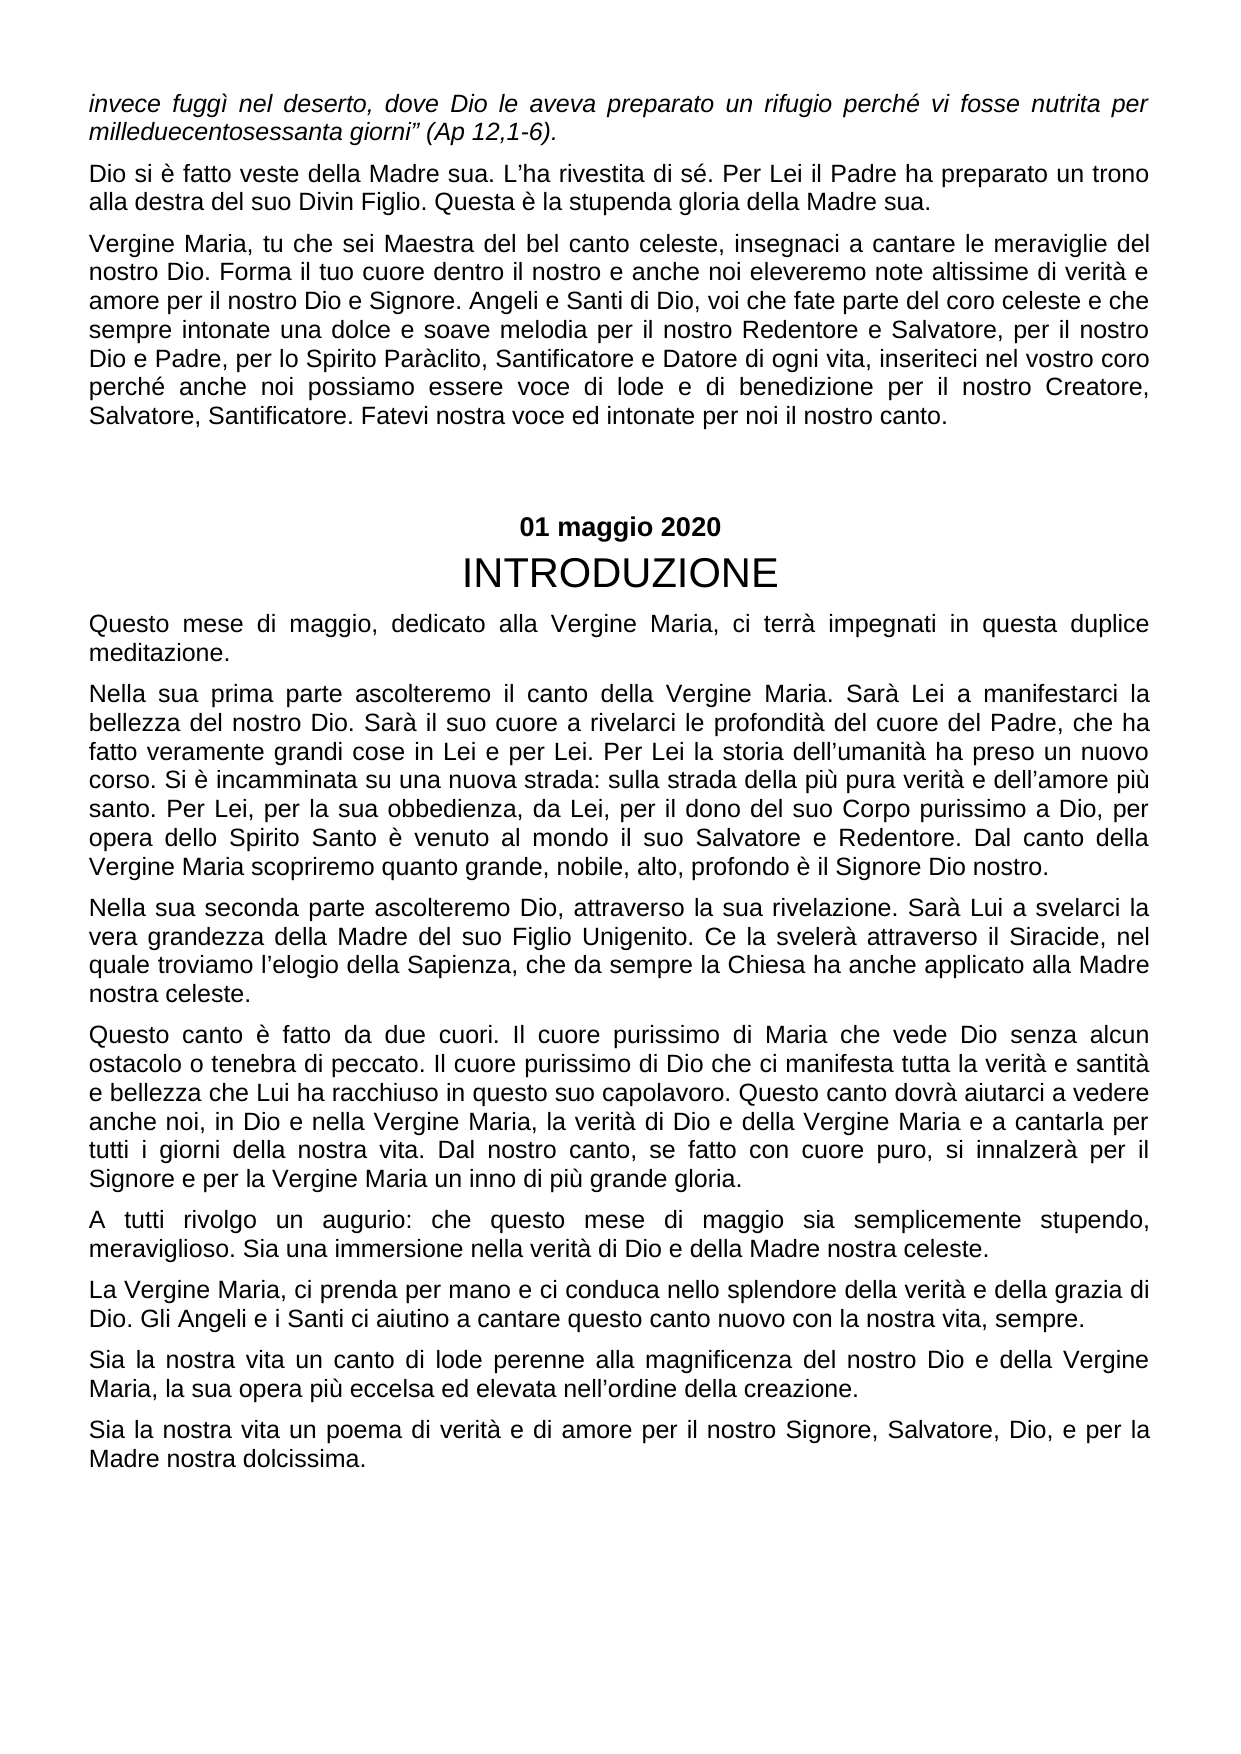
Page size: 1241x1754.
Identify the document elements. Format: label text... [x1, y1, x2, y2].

text La Vergine Maria, ci prenda per mano e ci conduca nello splendore della verità e della grazia di Dio. Gli Angeli e i Santi ci aiutino a cantare questo canto nuovo con la nostra vita, sempre. [89, 1275, 1152, 1333]
text Questo mese di maggio, dedicato alla Vergine Maria, ci terrà impegnati in questa duplice meditazione. [89, 609, 1152, 667]
text Vergine Maria, tu che sei Maestra del bel canto celeste, insegnaci a cantare le meraviglie del nostro Dio. Forma il tuo cuore dentro il nostro e anche noi eleveremo note altissime di verità e amore per il nostro Dio e Signore. Angeli e Santi di Dio, voi che fate parte del coro celeste e che sempre intonate una dolce e soave melodia per il nostro Redentore e Salvatore, per il nostro Dio e Padre, per lo Spirito Paràclito, Santificatore e Datore di ogni vita, inseriteci nel vostro coro perché anche noi possiamo essere voce di lode e di benedizione per il nostro Creatore, Salvatore, Santificatore. Fatevi nostra voce ed intonate per noi il nostro canto. [89, 229, 1152, 430]
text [89, 89, 1152, 146]
text Nella sua seconda parte ascolteremo Dio, attraverso la sua rivelazione. Sarà Lui a svelarci la vera grandezza della Madre del suo Figlio Unigenito. Ce la svelerà attraverso il Siracide, nel quale troviamo l’elogio della Sapienza, che da sempre la Chiesa ha anche applicato alla Madre nostra celeste. [89, 893, 1152, 1008]
text Sia la nostra vita un poema di verità e di amore per il nostro Signore, Salvatore, Dio, e per la Madre nostra dolcissima. [89, 1415, 1152, 1473]
text Sia la nostra vita un canto di lode perenne alla magnificenza del nostro Dio e della Vergine Maria, la sua opera più eccelsa ed elevata nell’ordine della creazione. [89, 1345, 1152, 1403]
text Questo canto è fatto da due cuori. Il cuore purissimo di Maria che vede Dio senza alcun ostacolo o tenebra di peccato. Il cuore purissimo di Dio che ci manifesta tutta la verità e santità e bellezza che Lui ha racchiuso in questo suo capolavoro. Questo canto dovrà aiutarci a vedere anche noi, in Dio e nella Vergine Maria, la verità di Dio e della Vergine Maria e a cantarla per tutti i giorni della nostra vita. Dal nostro canto, se fatto con cuore puro, si innalzerà per il Signore e per la Vergine Maria un inno di più grande gloria. [89, 1020, 1152, 1193]
text Dio si è fatto veste della Madre sua. L’ha rivestita di sé. Per Lei il Padre ha preparato un trono alla destra del suo Divin Figlio. Questa è la stupenda gloria della Madre sua. [89, 159, 1152, 216]
text Nella sua prima parte ascolteremo il canto della Vergine Maria. Sarà Lei a manifestarci la bellezza del nostro Dio. Sarà il suo cuore a rivelarci le profondità del cuore del Padre, che ha fatto veramente grandi cose in Lei e per Lei. Per Lei la storia dell’umanità ha preso un nuovo corso. Si è incamminata su una nuova strada: sulla strada della più pura verità e dell’amore più santo. Per Lei, per la sua obbedienza, da Lei, per il dono del suo Corpo purissimo a Dio, per opera dello Spirito Santo è venuto al mondo il suo Salvatore e Redentore. Dal canto della Vergine Maria scopriremo quanto grande, nobile, alto, profondo è il Signore Dio nostro. [89, 679, 1152, 880]
text A tutti rivolgo un augurio: che questo mese di maggio sia semplicemente stupendo, meraviglioso. Sia una immersione nella verità di Dio e della Madre nostra celeste. [89, 1205, 1152, 1263]
text 01 maggio 2020 [89, 511, 1152, 542]
text INTRODUZIONE [89, 549, 1152, 597]
